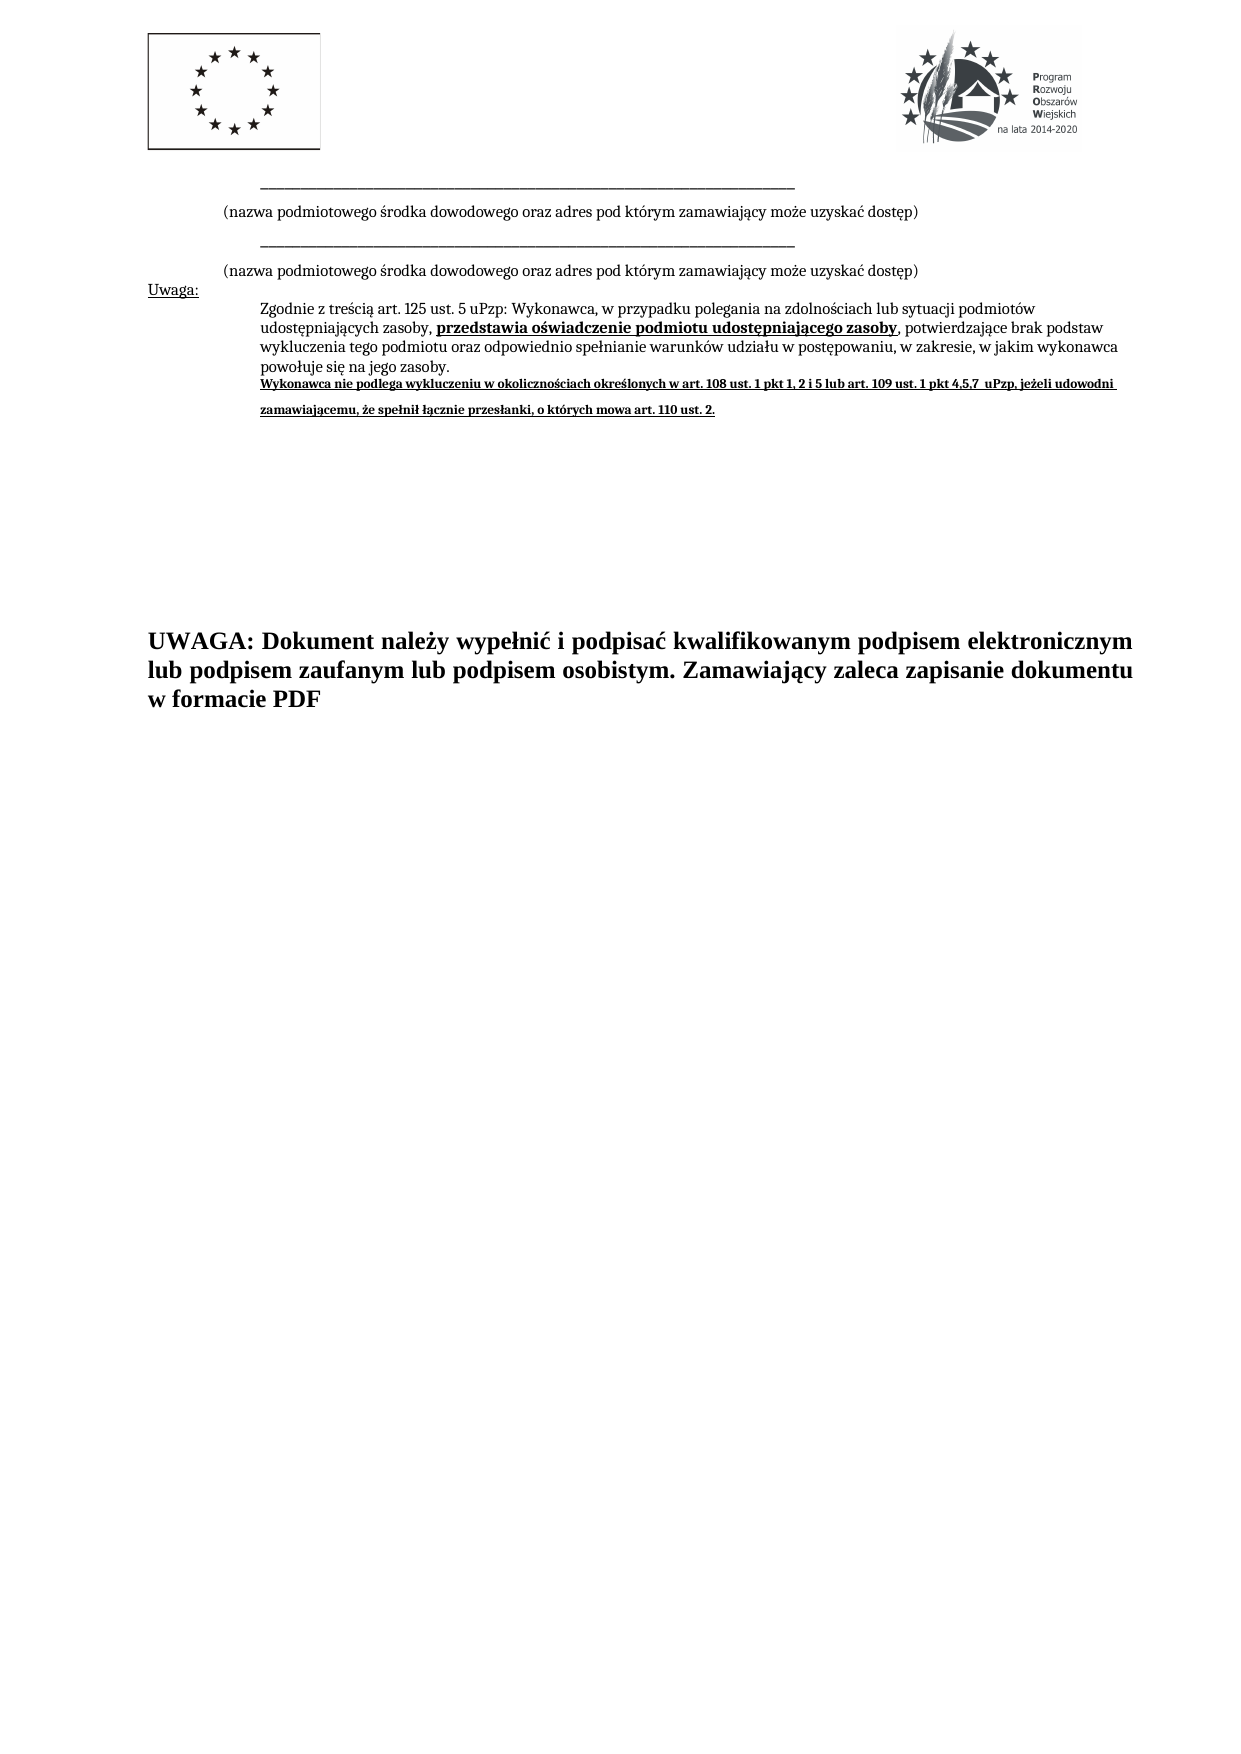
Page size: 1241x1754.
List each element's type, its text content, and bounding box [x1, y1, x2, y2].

text __________________________________________________________________ [260, 164, 1134, 193]
text (nazwa podmiotowego środka dowodowego oraz adres pod którym zamawiający może uzyskać dostęp) [223, 251, 1134, 280]
picture [895, 25, 1083, 152]
text Zgodnie z treścią art. 125 ust. 5 uPzp: Wykonawca, w przypadku polegania na zdolnościach lub sytuacji podmiotów udostępniających zasoby, przedstawia oświadczenie podmiotu udostępniającego zasoby, potwierdzające brak podstaw wykluczenia tego podmiotu oraz odpowiednio spełnianie warunków udziału w postępowaniu, w zakresie, w jakim wykonawca powołuje się na jego zasoby. [260, 299, 1134, 376]
picture [147, 33, 321, 152]
text UWAGA: Dokument należy wypełnić i podpisać kwalifikowanym podpisem elektronicznym lub podpisem zaufanym lub podpisem osobistym. Zamawiający zaleca zapisanie dokumentu w formacie PDF [148, 626, 1134, 713]
text (nazwa podmiotowego środka dowodowego oraz adres pod którym zamawiający może uzyskać dostęp) [223, 193, 1134, 222]
text Uwaga: [148, 280, 1134, 299]
text __________________________________________________________________ [260, 222, 1134, 251]
text Wykonawca nie podlega wykluczeniu w okolicznościach określonych w art. 108 ust. 1 pkt 1, 2 i 5 lub art. 109 ust. 1 pkt 4,5,7 uPzp, jeżeli udowodni zamawiającemu, że spełnił łącznie przesłanki, o których mowa art. 110 ust. 2. [260, 376, 1134, 429]
